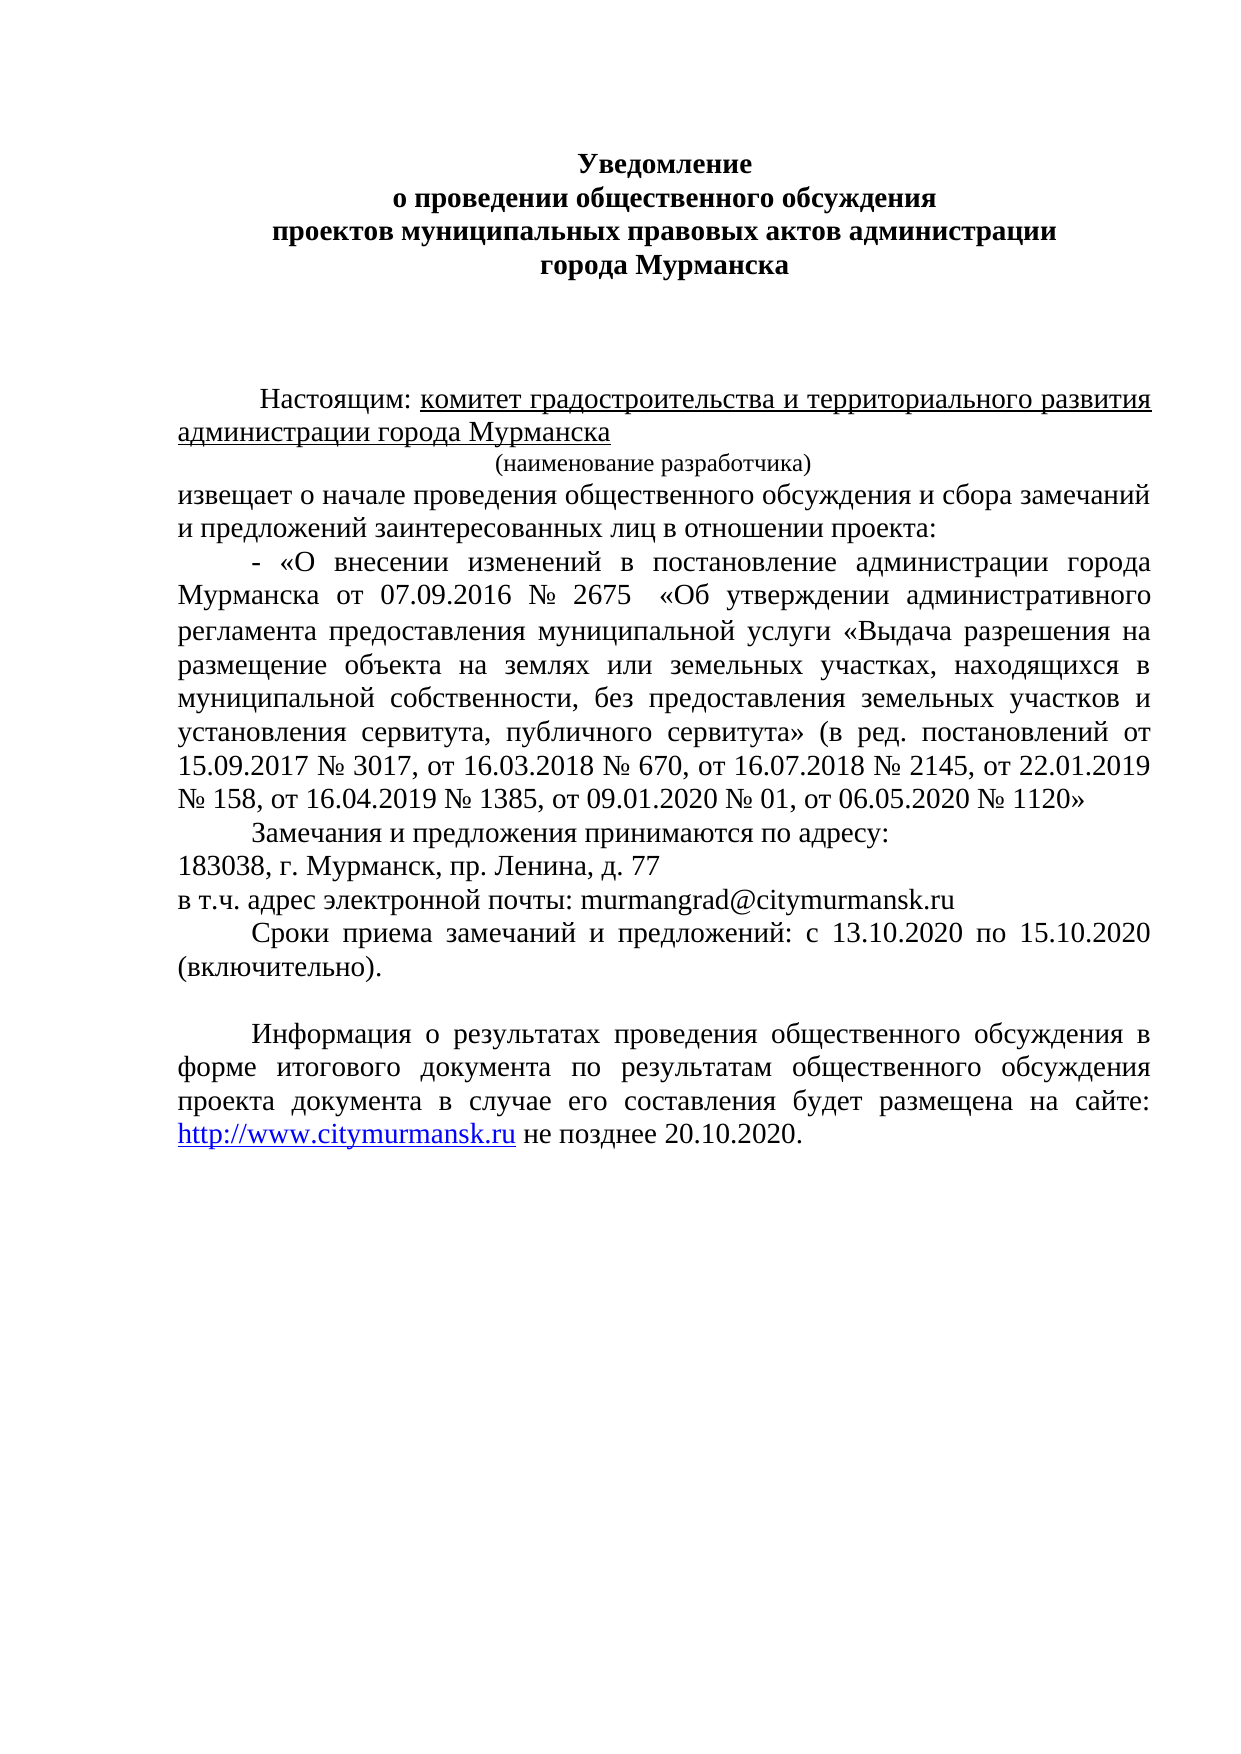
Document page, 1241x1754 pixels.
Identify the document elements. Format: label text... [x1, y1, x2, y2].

text 183038, г. Мурманск, пр. Ленина, д. 77 [177, 848, 1152, 882]
text Информация о результатах проведения общественного обсуждения в форме итогового документа по результатам общественного обсуждения проекта документа в случае его составления будет размещена на сайте: http://www.citymurmansk.ru не позднее 20.10.2020. [177, 1016, 1152, 1150]
title Уведомление [177, 146, 1152, 180]
text - «О внесении изменений в постановление администрации города Мурманска от 07.09.2016 № 2675 «Об утверждении административного регламента предоставления муниципальной услуги «Выдача разрешения на размещение объекта на землях или земельных участках, находящихся в муниципальной собственности, без предоставления земельных участков и установления сервитута, публичного сервитута» (в ред. постановлений от 15.09.2017 № 3017, от 16.03.2018 № 670, от 16.07.2018 № 2145, от 22.01.2019 № 158, от 16.04.2019 № 1385, от 09.01.2020 № 01, от 06.05.2020 № 1120» [177, 544, 1152, 815]
text Замечания и предложения принимаются по адресу: [177, 815, 1152, 848]
title о проведении общественного обсуждения [177, 180, 1152, 213]
text Сроки приема замечаний и предложений: с 13.10.2020 по 15.10.2020 (включительно). [177, 915, 1152, 982]
text Настоящим: комитет градостроительства и территориального развития администрации города Мурманска [177, 381, 1152, 448]
title города Мурманска [177, 247, 1152, 280]
title проектов муниципальных правовых актов администрации [177, 213, 1152, 247]
text в т.ч. адрес электронной почты: murmangrad@citymurmansk.ru [177, 882, 1152, 915]
text (наименование разработчика) [177, 448, 1152, 477]
text извещает о начале проведения общественного обсуждения и сбора замечаний и предложений заинтересованных лиц в отношении проекта: [177, 477, 1152, 544]
